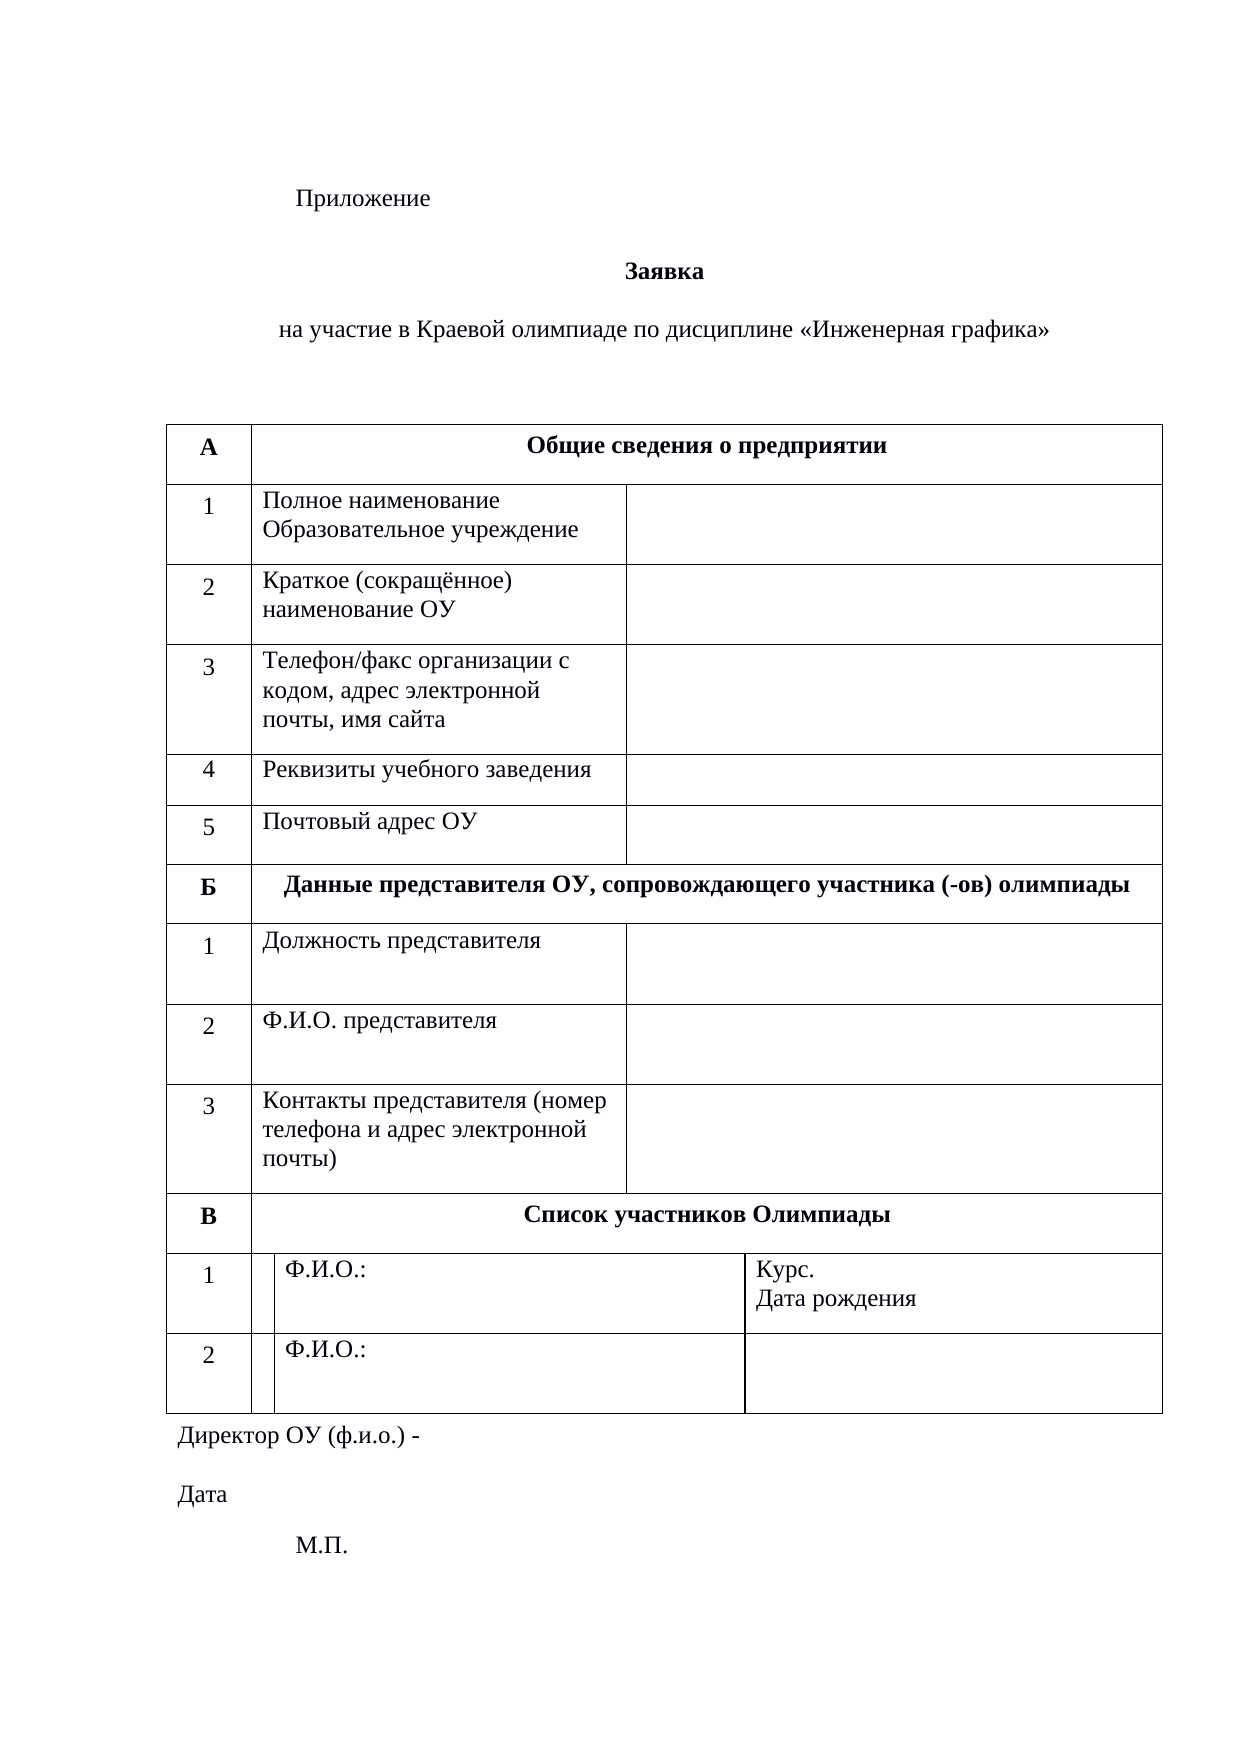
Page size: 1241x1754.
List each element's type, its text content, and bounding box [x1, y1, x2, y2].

table_cell [252, 1254, 274, 1333]
table_cell [746, 1334, 1162, 1413]
table_cell Данные представителя ОУ, сопровождающего участника (-ов) олимпиады [252, 865, 1162, 923]
table_cell [627, 924, 1162, 1003]
table_cell Почтовый адрес ОУ [252, 806, 626, 864]
table_cell Реквизиты учебного заведения [252, 755, 626, 804]
text Дата [177, 1472, 1152, 1510]
table_cell 1 [167, 924, 251, 1003]
table_cell 1 [167, 1254, 251, 1333]
table_cell Телефон/факс организации с кодом, адрес электронной почты, имя сайта [252, 645, 626, 753]
table_cell Ф.И.О. представителя [252, 1005, 626, 1084]
table_cell [627, 485, 1162, 564]
table_cell В [167, 1194, 251, 1252]
table_cell 3 [167, 1085, 251, 1193]
text М.П. [295, 1531, 1152, 1559]
table_cell Список участников Олимпиады [252, 1194, 1162, 1252]
table_cell 1 [167, 485, 251, 564]
table_cell Б [167, 865, 251, 923]
table_cell 2 [167, 1334, 251, 1413]
table_cell 2 [167, 1005, 251, 1084]
table_cell 5 [167, 806, 251, 864]
text Директор ОУ (ф.и.о.) - [177, 1414, 1152, 1451]
table_cell 3 [167, 645, 251, 753]
table_header Общие сведения о предприятии [252, 425, 1162, 484]
table_cell Курс. Дата рождения [746, 1254, 1162, 1333]
table_cell Ф.И.О.: [275, 1254, 744, 1333]
table_cell [627, 755, 1162, 804]
table_cell Должность представителя [252, 924, 626, 1003]
table_cell 4 [167, 755, 251, 804]
table_cell Контакты представителя (номер телефона и адрес электронной почты) [252, 1085, 626, 1193]
table_cell Полное наименование Образовательное учреждение [252, 485, 626, 564]
text Приложение [295, 183, 1152, 212]
table_cell Краткое (сокращённое) наименование ОУ [252, 565, 626, 644]
table_cell 2 [167, 565, 251, 644]
table_cell [627, 645, 1162, 753]
text Заявка [177, 249, 1152, 287]
table_header А [167, 425, 251, 484]
table_cell Ф.И.О.: [275, 1334, 744, 1413]
table_cell [627, 1085, 1162, 1193]
table_cell [627, 1005, 1162, 1084]
text на участие в Краевой олимпиаде по дисциплине «Инженерная графика» [177, 308, 1152, 345]
table_cell [627, 565, 1162, 644]
table_cell [627, 806, 1162, 864]
table_cell [252, 1334, 274, 1413]
